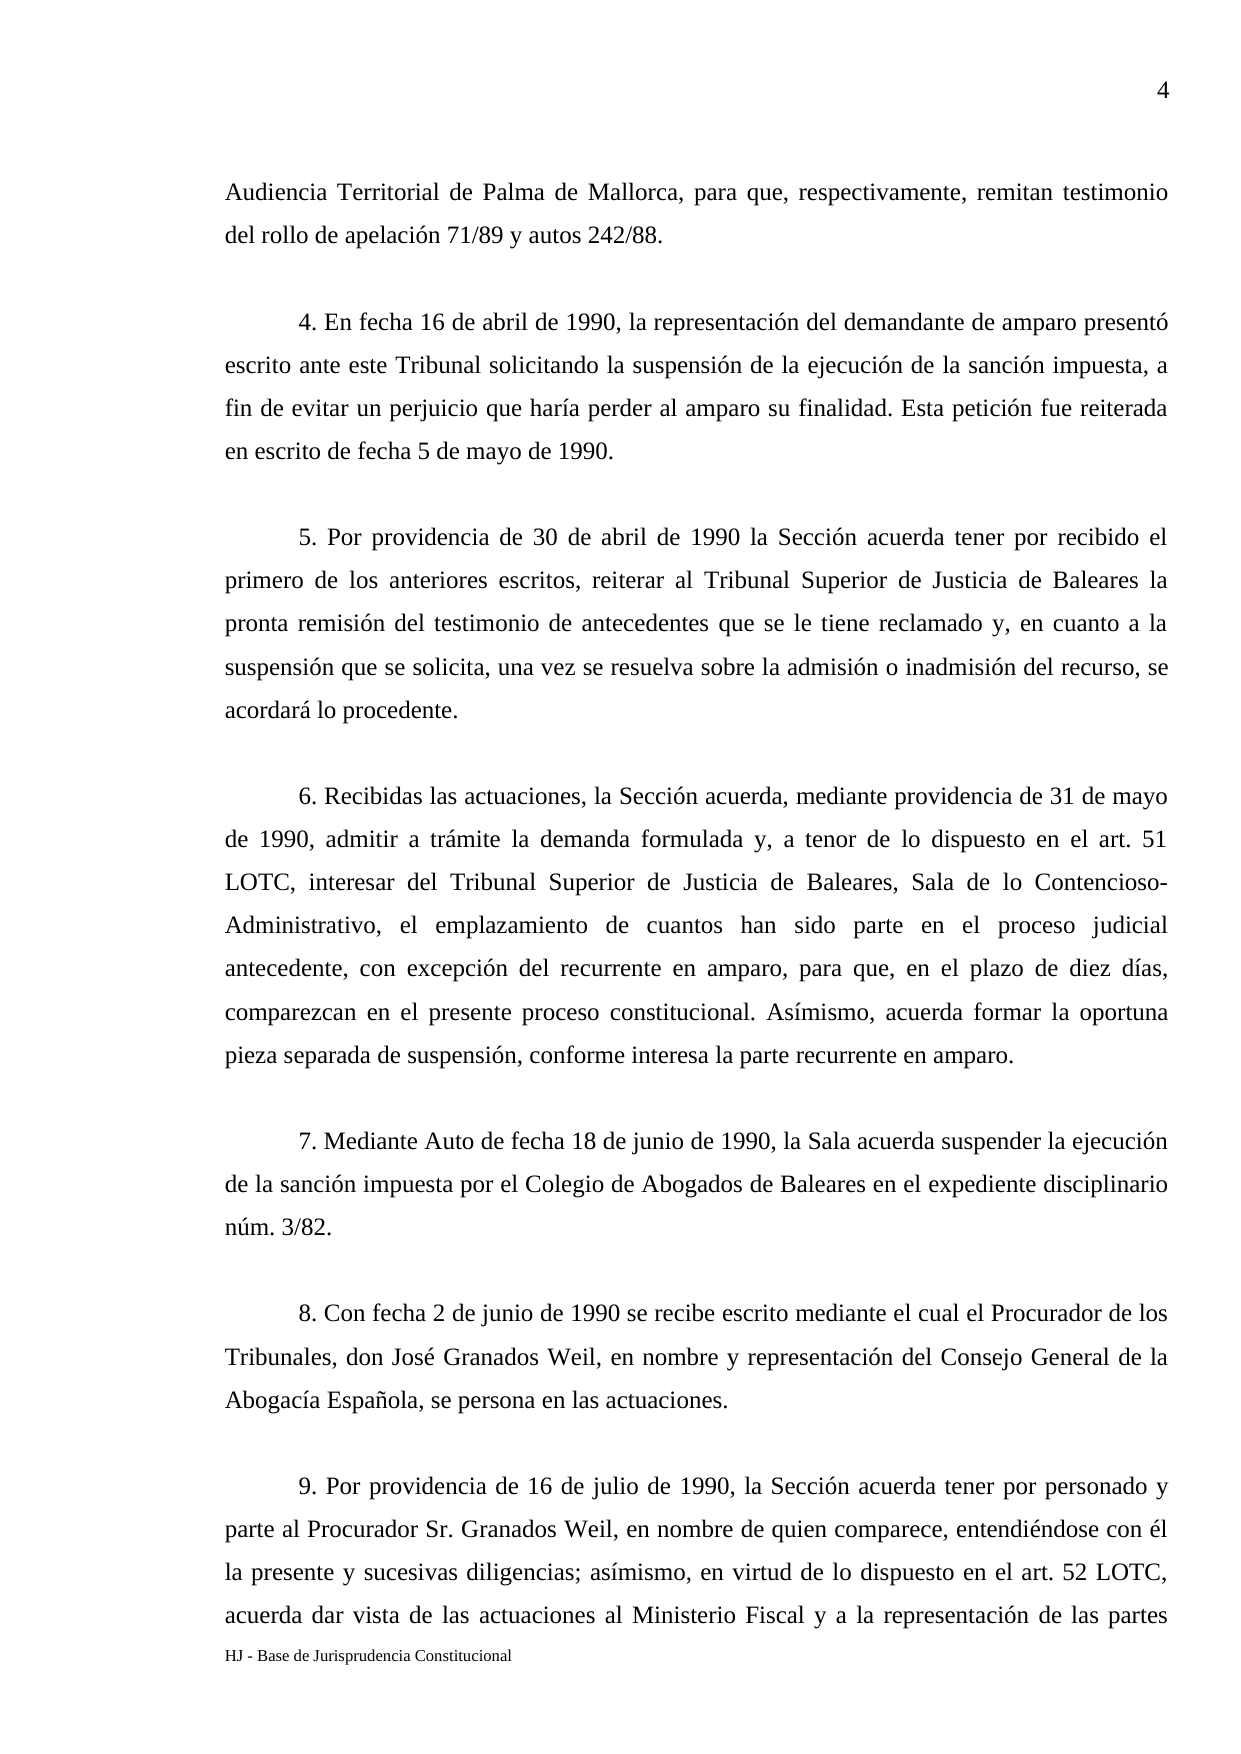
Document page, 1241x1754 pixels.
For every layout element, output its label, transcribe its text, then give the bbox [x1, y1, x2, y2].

text 8. Con fecha 2 de junio de 1990 se recibe escrito mediante el cual el Procurador de los Tribunales, don José Granados Weil, en nombre y representación del Consejo General de la Abogacía Española, se persona en las actuaciones. [224, 1298, 1169, 1413]
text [224, 177, 1169, 249]
text 6. Recibidas las actuaciones, la Sección acuerda, mediante providencia de 31 de mayo de 1990, admitir a trámite la demanda formulada y, a tenor de lo dispuesto en el art. 51 LOTC, interesar del Tribunal Superior de Justicia de Baleares, Sala de lo Contencioso-Administrativo, el emplazamiento de cuantos han sido parte en el proceso judicial antecedente, con excepción del recurrente en amparo, para que, en el plazo de diez días, comparezcan en el presente proceso constitucional. Asímismo, acuerda formar la oportuna pieza separada de suspensión, conforme interesa la parte recurrente en amparo. [224, 781, 1169, 1068]
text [224, 1471, 1169, 1629]
text 7. Mediante Auto de fecha 18 de junio de 1990, la Sala acuerda suspender la ejecución de la sanción impuesta por el Colegio de Abogados de Baleares en el expediente disciplinario núm. 3/82. [224, 1126, 1169, 1241]
text 5. Por providencia de 30 de abril de 1990 la Sección acuerda tener por recibido el primero de los anteriores escritos, reiterar al Tribunal Superior de Justicia de Baleares la pronta remisión del testimonio de antecedentes que se le tiene reclamado y, en cuanto a la suspensión que se solicita, una vez se resuelva sobre la admisión o inadmisión del recurso, se acordará lo procedente. [224, 522, 1169, 723]
text 4. En fecha 16 de abril de 1990, la representación del demandante de amparo presentó escrito ante este Tribunal solicitando la suspensión de la ejecución de la sanción impuesta, a fin de evitar un perjuicio que haría perder al amparo su finalidad. Esta petición fue reiterada en escrito de fecha 5 de mayo de 1990. [224, 307, 1169, 465]
